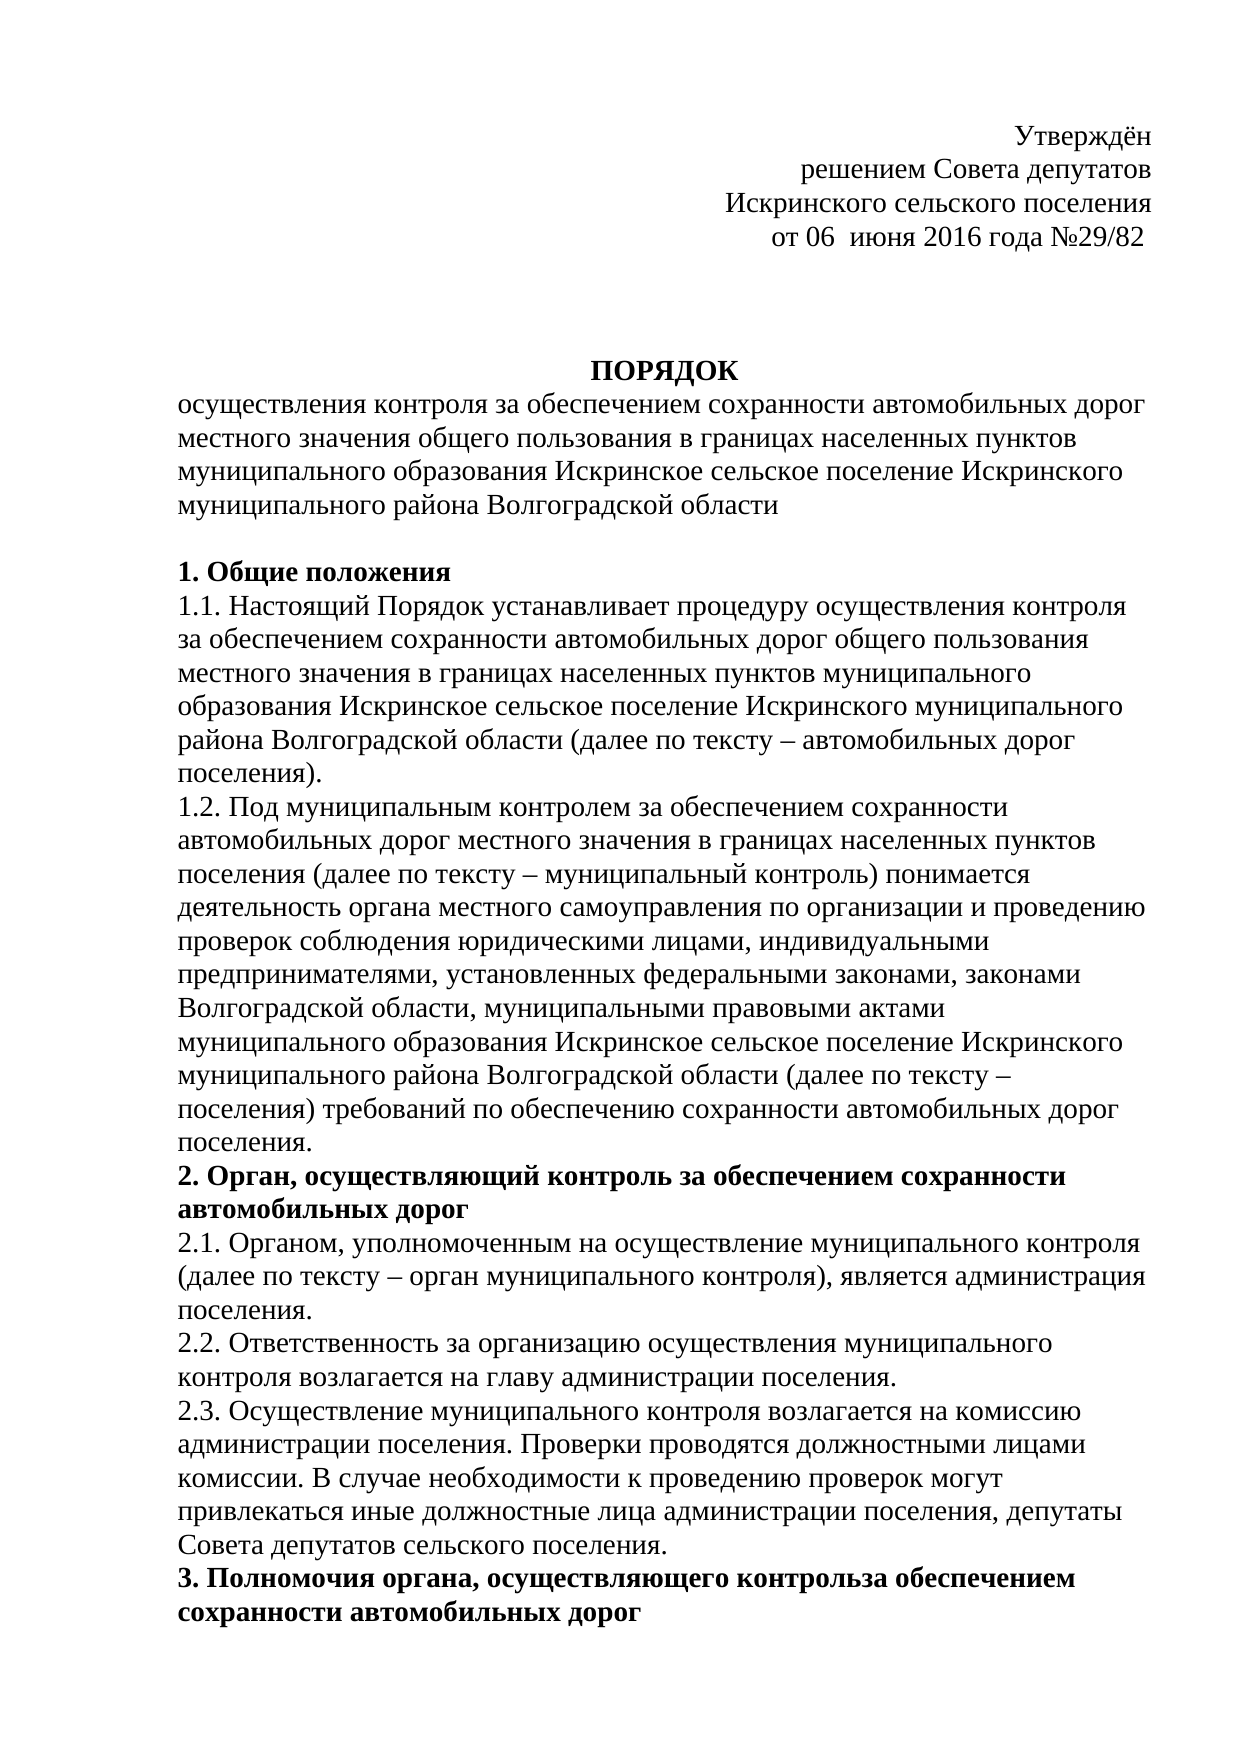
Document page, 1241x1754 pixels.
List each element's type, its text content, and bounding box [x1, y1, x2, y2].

text 2.1. Органом, уполномоченным на осуществление муниципального контроля (далее по тексту – орган муниципального контроля), является администрация поселения. [177, 1225, 1152, 1326]
text решением Совета депутатов [177, 152, 1152, 185]
text Искринского сельского поселения [177, 185, 1152, 219]
text 3. Полномочия органа, осуществляющего контрольза обеспечением сохранности автомобильных дорог [177, 1560, 1152, 1627]
text 1.2. Под муниципальным контролем за обеспечением сохранности автомобильных дорог местного значения в границах населенных пунктов поселения (далее по тексту – муниципальный контроль) понимается деятельность органа местного самоуправления по организации и проведению проверок соблюдения юридическими лицами, индивидуальными предпринимателями, установленных федеральными законами, законами Волгоградской области, муниципальными правовыми актами муниципального образования Искринское сельское поселение Искринского муниципального района Волгоградской области (далее по тексту – поселения) требований по обеспечению сохранности автомобильных дорог поселения. [177, 789, 1152, 1158]
text 2. Орган, осуществляющий контроль за обеспечением сохранности автомобильных дорог [177, 1158, 1152, 1225]
text 2.3. Осуществление муниципального контроля возлагается на комиссию администрации поселения. Проверки проводятся должностными лицами комиссии. В случае необходимости к проведению проверок могут привлекаться иные должностные лица администрации поселения, депутаты Совета депутатов сельского поселения. [177, 1393, 1152, 1560]
text 1. Общие положения [177, 554, 1152, 588]
text 1.1. Настоящий Порядок устанавливает процедуру осуществления контроля за обеспечением сохранности автомобильных дорог общего пользования местного значения в границах населенных пунктов муниципального образования Искринское сельское поселение Искринского муниципального района Волгоградской области (далее по тексту – автомобильных дорог поселения). [177, 588, 1152, 789]
text осуществления контроля за обеспечением сохранности автомобильных дорог местного значения общего пользования в границах населенных пунктов муниципального образования Искринское сельское поселение Искринского муниципального района Волгоградской области [177, 386, 1152, 521]
text от 06 июня 2016 года №29/82 [177, 219, 1152, 252]
text 2.2. Ответственность за организацию осуществления муниципального контроля возлагается на главу администрации поселения. [177, 1326, 1152, 1393]
text ПОРЯДОК [177, 353, 1152, 386]
text Утверждён [177, 118, 1152, 152]
